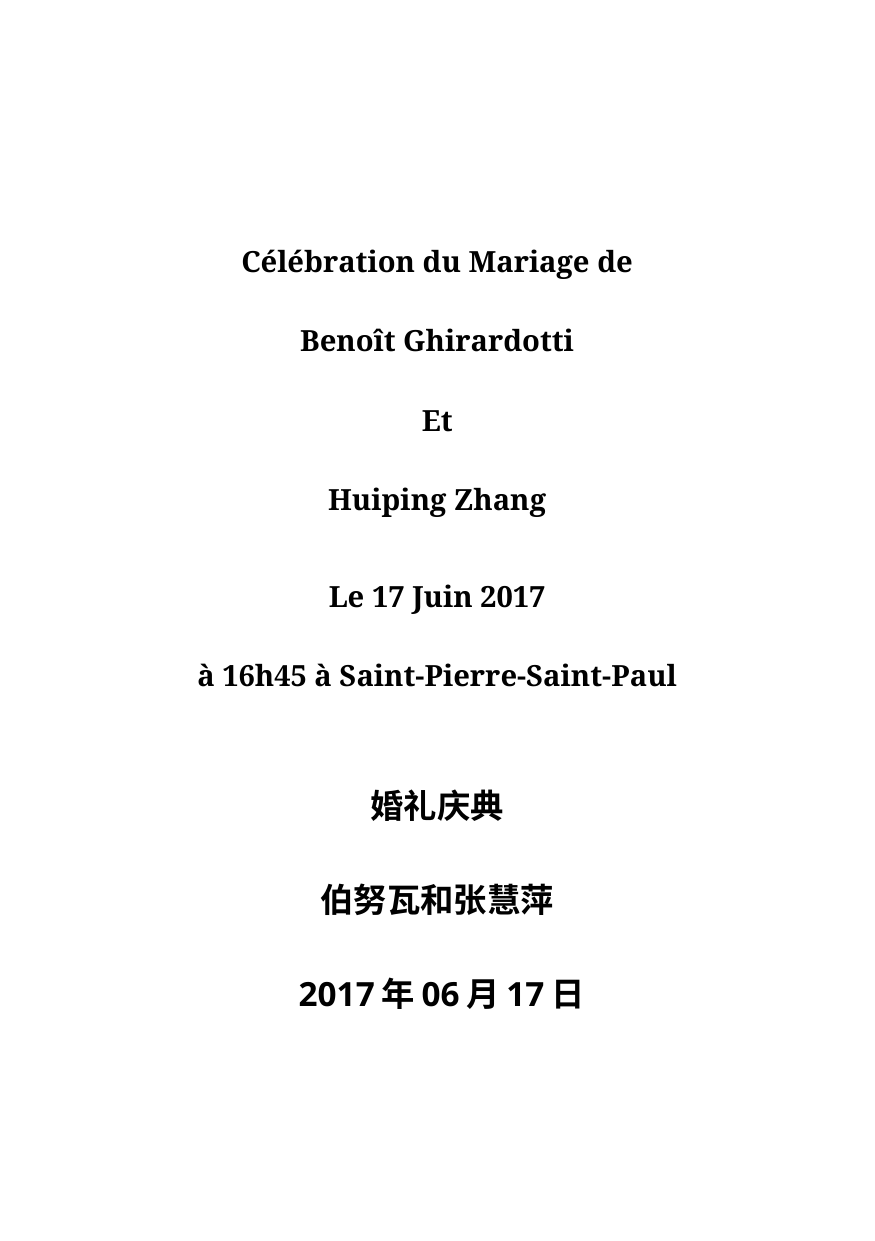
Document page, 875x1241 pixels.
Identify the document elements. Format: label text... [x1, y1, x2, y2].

text 伯努瓦和张慧萍 [75, 874, 799, 922]
text 2017年06月17日 [75, 967, 799, 1016]
text Huiping Zhang [75, 479, 799, 519]
text Le 17 Juin 2017 [75, 576, 799, 616]
text Célébration du Mariage de [75, 241, 799, 281]
text à 16h45 à Saint-Pierre-Saint-Paul [75, 655, 799, 695]
text Benoît Ghirardotti [75, 321, 799, 360]
text Et [75, 400, 799, 440]
text 婚礼庆典 [75, 780, 799, 828]
